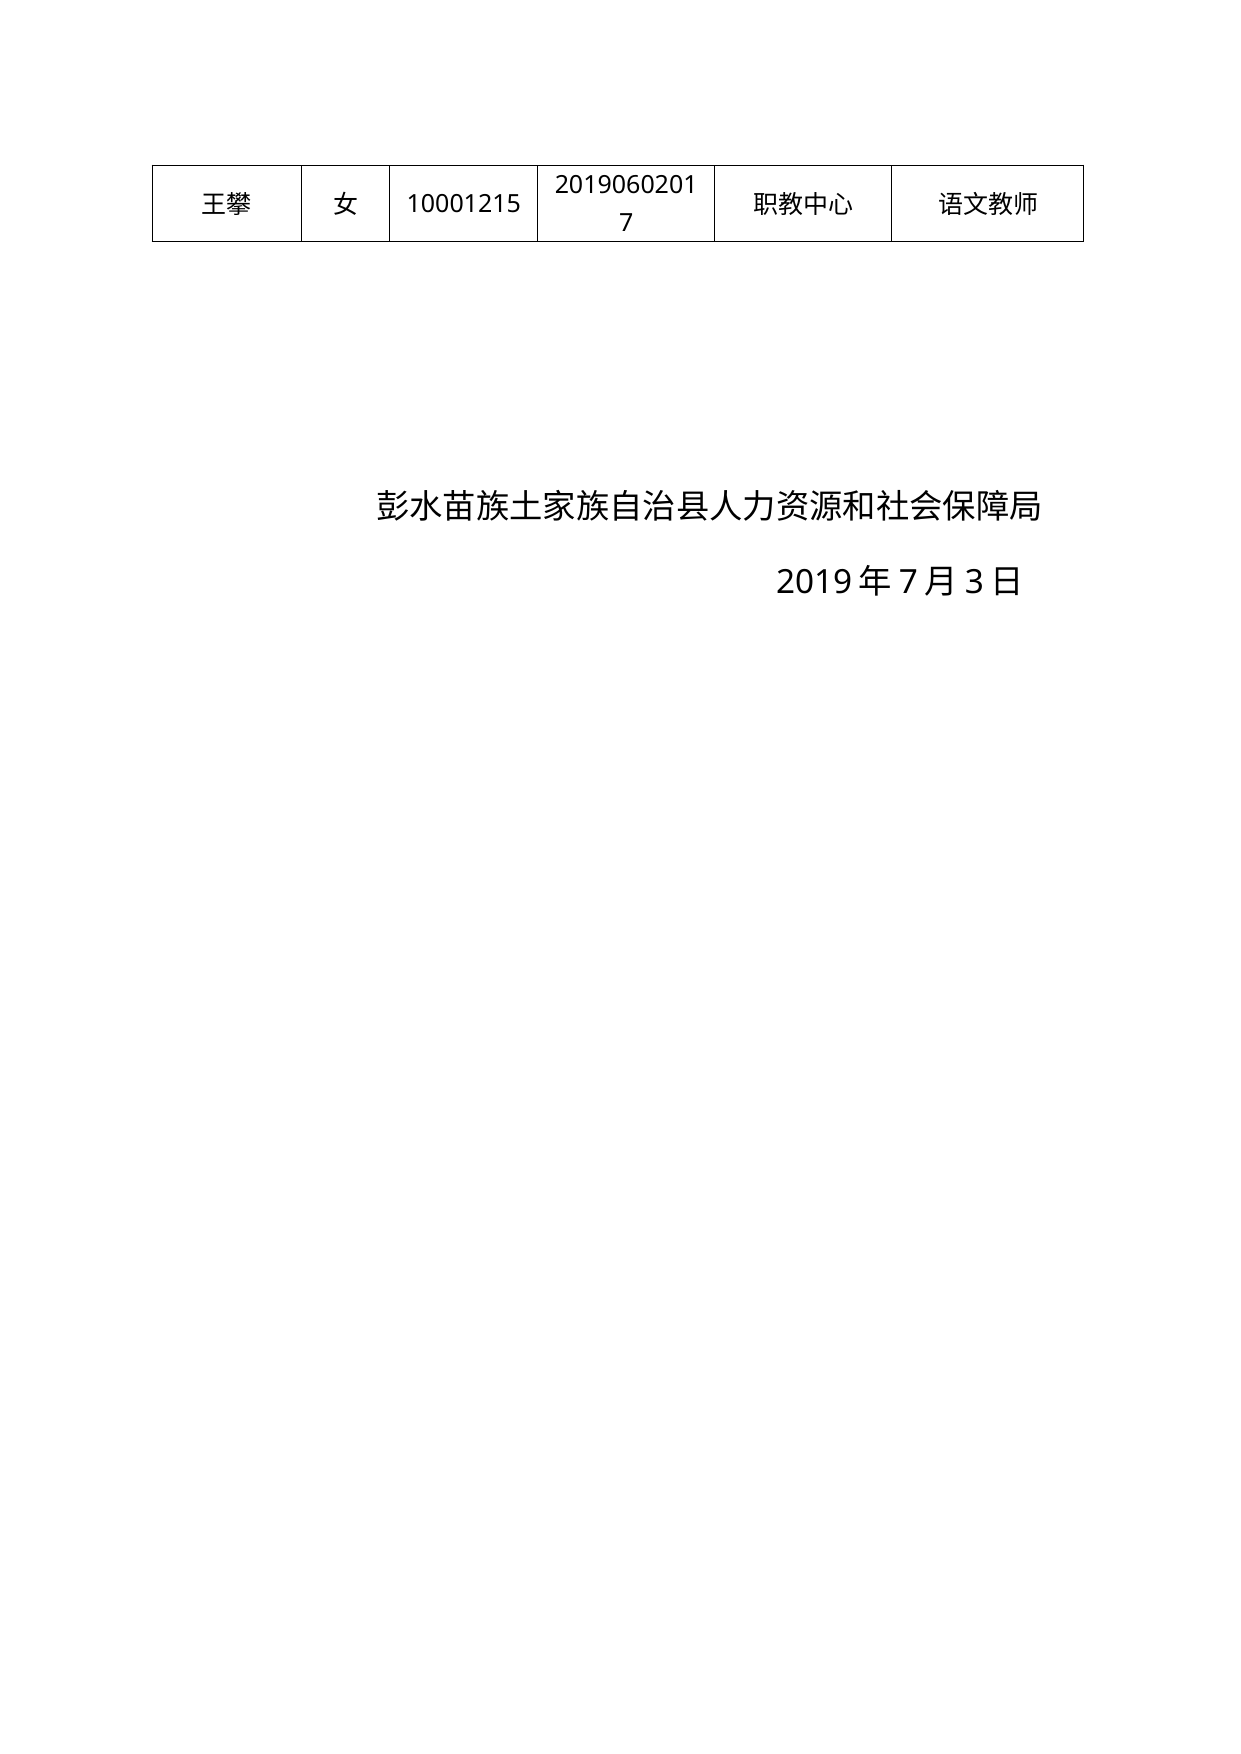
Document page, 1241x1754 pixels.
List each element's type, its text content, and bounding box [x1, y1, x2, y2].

table_cell 职教中心 [715, 166, 891, 241]
table_cell 10001215 [390, 166, 537, 241]
table_cell 女 [302, 166, 389, 241]
table_cell 语文教师 [892, 166, 1083, 241]
table_cell 20190602017 [538, 166, 714, 241]
text 彭水苗族土家族自治县人力资源和社会保障局 [192, 467, 1048, 542]
text 2019年7月3日 [192, 542, 1048, 617]
table_cell 王攀 [153, 166, 301, 241]
